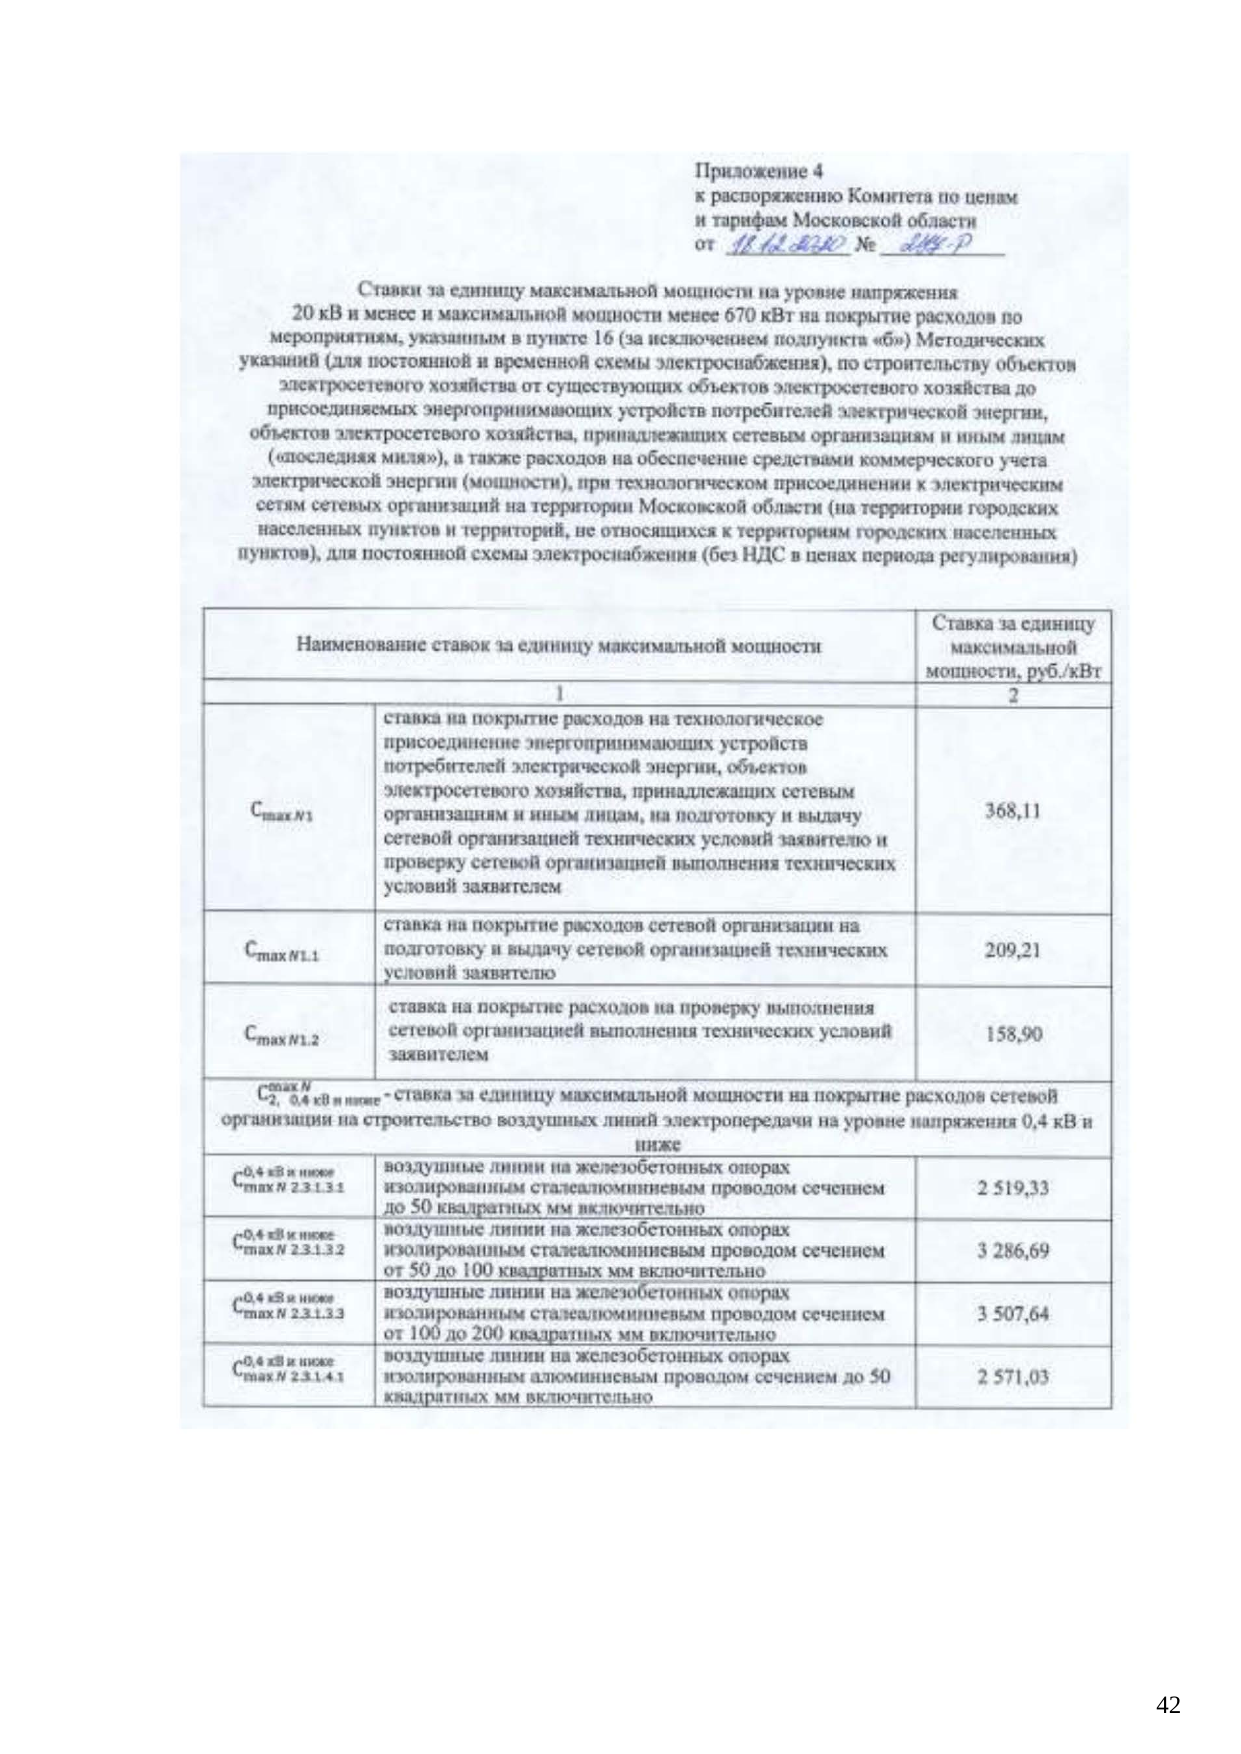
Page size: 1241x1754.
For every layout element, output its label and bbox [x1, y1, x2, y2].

picture [103, 88, 1182, 1613]
